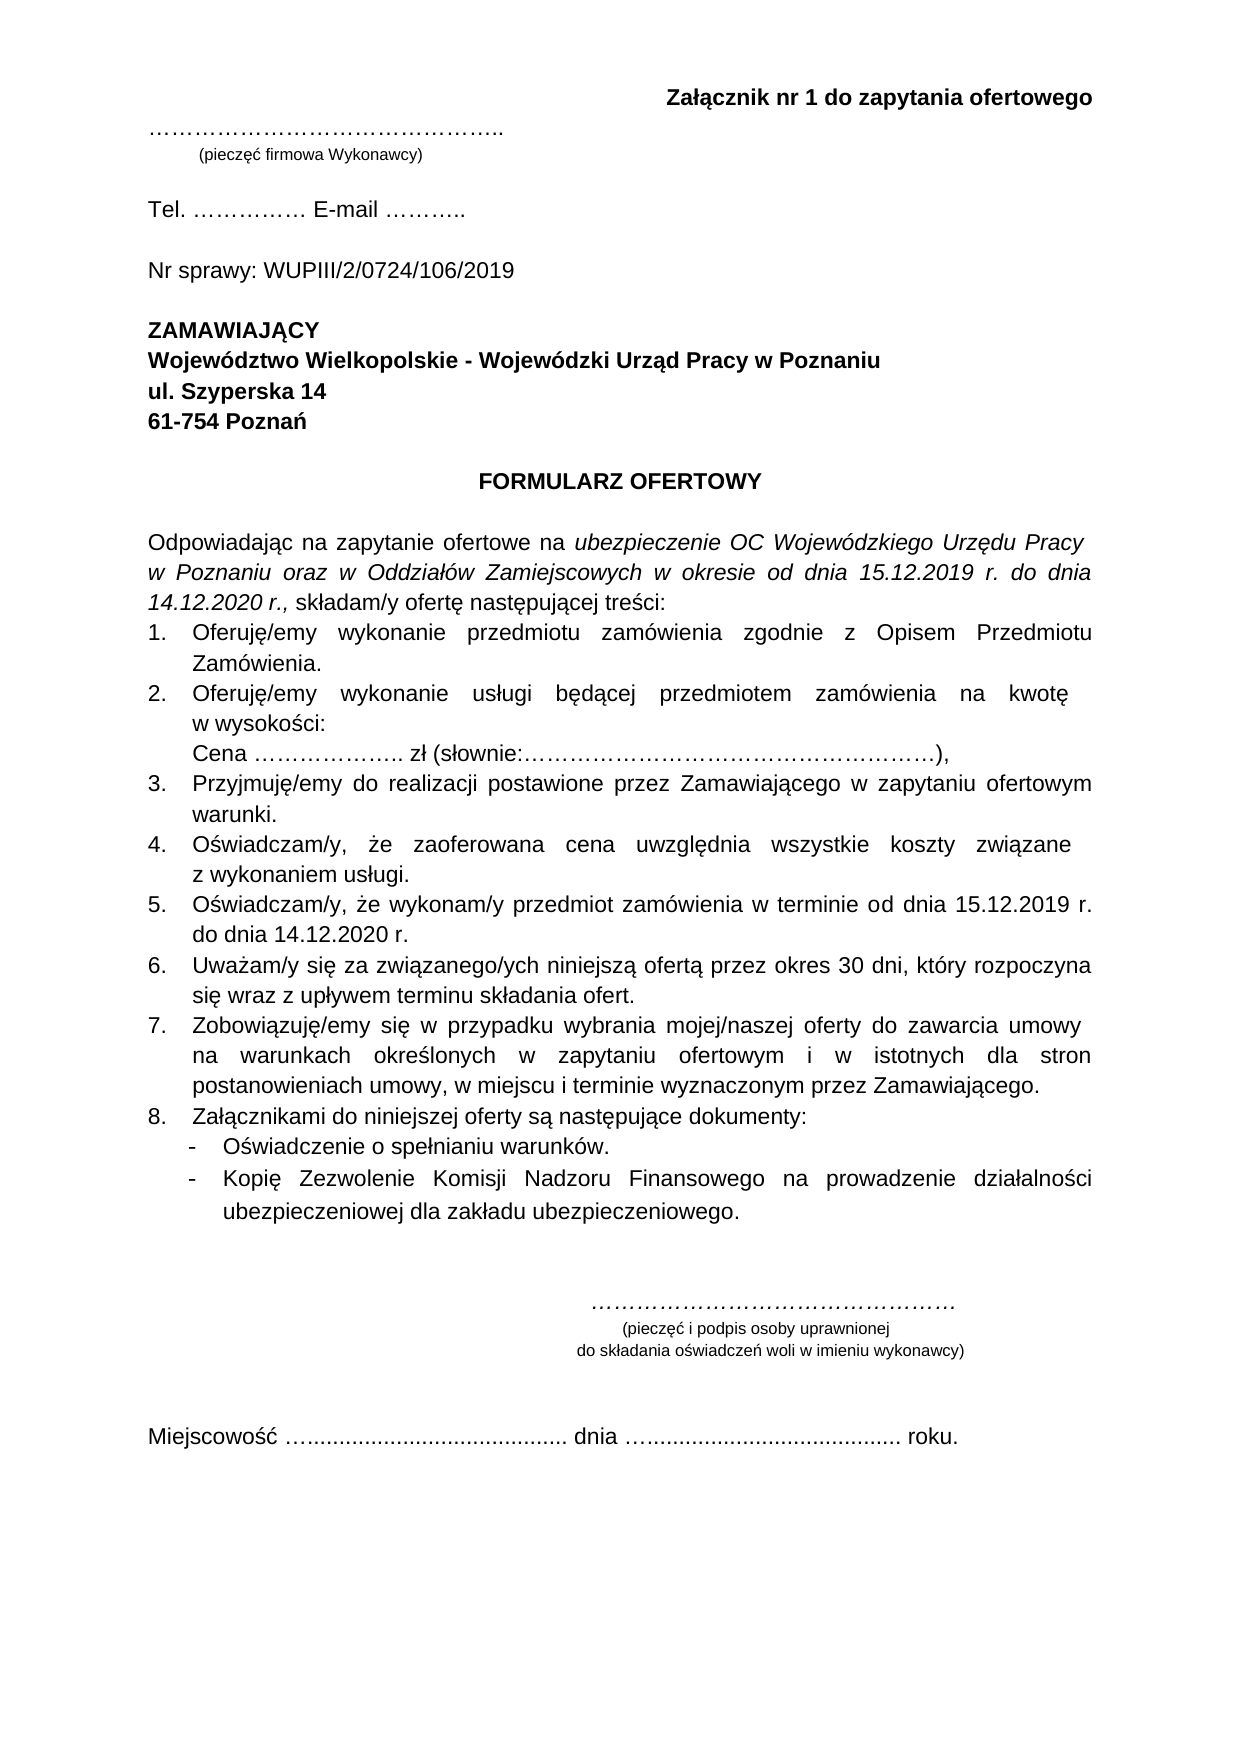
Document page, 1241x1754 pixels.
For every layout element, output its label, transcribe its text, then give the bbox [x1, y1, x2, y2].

text FORMULARZ OFERTOWY [148, 468, 1093, 495]
list Oświadczam/y, że zaoferowana cena uwzględnia wszystkie koszty związane z wykonaniem usługi. [148, 831, 1093, 887]
list Oświadczenie o spełnianiu warunków. [185, 1133, 1093, 1161]
text Województwo Wielkopolskie - Wojewódzki Urząd Pracy w Poznaniu [148, 347, 1093, 374]
list Oferuję/emy wykonanie usługi będącej przedmiotem zamówienia na kwotę w wysokości: [148, 680, 1093, 736]
text ul. Szyperska 14 [148, 378, 1093, 404]
text (pieczęć i podpis osoby uprawnionej do składania oświadczeń woli w imieniu wykonawcy) [148, 1318, 1093, 1359]
text 61-754 Poznań [148, 408, 1093, 434]
text ……………………………………….. [148, 114, 1093, 140]
list Oświadczam/y, że wykonam/y przedmiot zamówienia w terminie od dnia 15.12.2019 r. do dnia 14.12.2020 r. [148, 891, 1093, 948]
text ………………………………………… [590, 1288, 1093, 1314]
list Uważam/y się za związanego/ych niniejszą ofertą przez okres 30 dni, który rozpoczyna się wraz z upływem terminu składania ofert. [148, 952, 1093, 1008]
text (pieczęć firmowa Wykonawcy) [148, 144, 1093, 163]
text Miejscowość …......................................... dnia …........................................ roku. [148, 1423, 1093, 1449]
text Załącznik nr 1 do zapytania ofertowego [148, 84, 1093, 110]
text Cena ……………….. zł (słownie:………………………………………………), [192, 740, 1093, 767]
list Oferuję/emy wykonanie przedmiotu zamówienia zgodnie z Opisem Przedmiotu Zamówienia. [148, 619, 1093, 676]
text ZAMAWIAJĄCY [148, 317, 1093, 344]
text Odpowiadając na zapytanie ofertowe na ubezpieczenie OC Wojewódzkiego Urzędu Pracy w Poznaniu oraz w Oddziałów Zamiejscowych w okresie od dnia 15.12.2019 r. do dnia 14.12.2020 r., składam/y ofertę następującej treści: [148, 529, 1093, 616]
list Zobowiązuję/emy się w przypadku wybrania mojej/naszej oferty do zawarcia umowy na warunkach określonych w zapytaniu ofertowym i w istotnych dla stron postanowieniach umowy, w miejscu i terminie wyznaczonym przez Zamawiającego. [148, 1012, 1093, 1099]
list Przyjmuję/emy do realizacji postawione przez Zamawiającego w zapytaniu ofertowym warunki. [148, 770, 1093, 827]
text Nr sprawy: WUPIII/2/0724/106/2019 [148, 257, 1093, 283]
text Tel. …………… E-mail ……….. [148, 196, 1093, 223]
list Załącznikami do niniejszej oferty są następujące dokumenty: [148, 1103, 1093, 1129]
list Kopię Zezwolenie Komisji Nadzoru Finansowego na prowadzenie działalności ubezpieczeniowej dla zakładu ubezpieczeniowego. [185, 1165, 1093, 1224]
